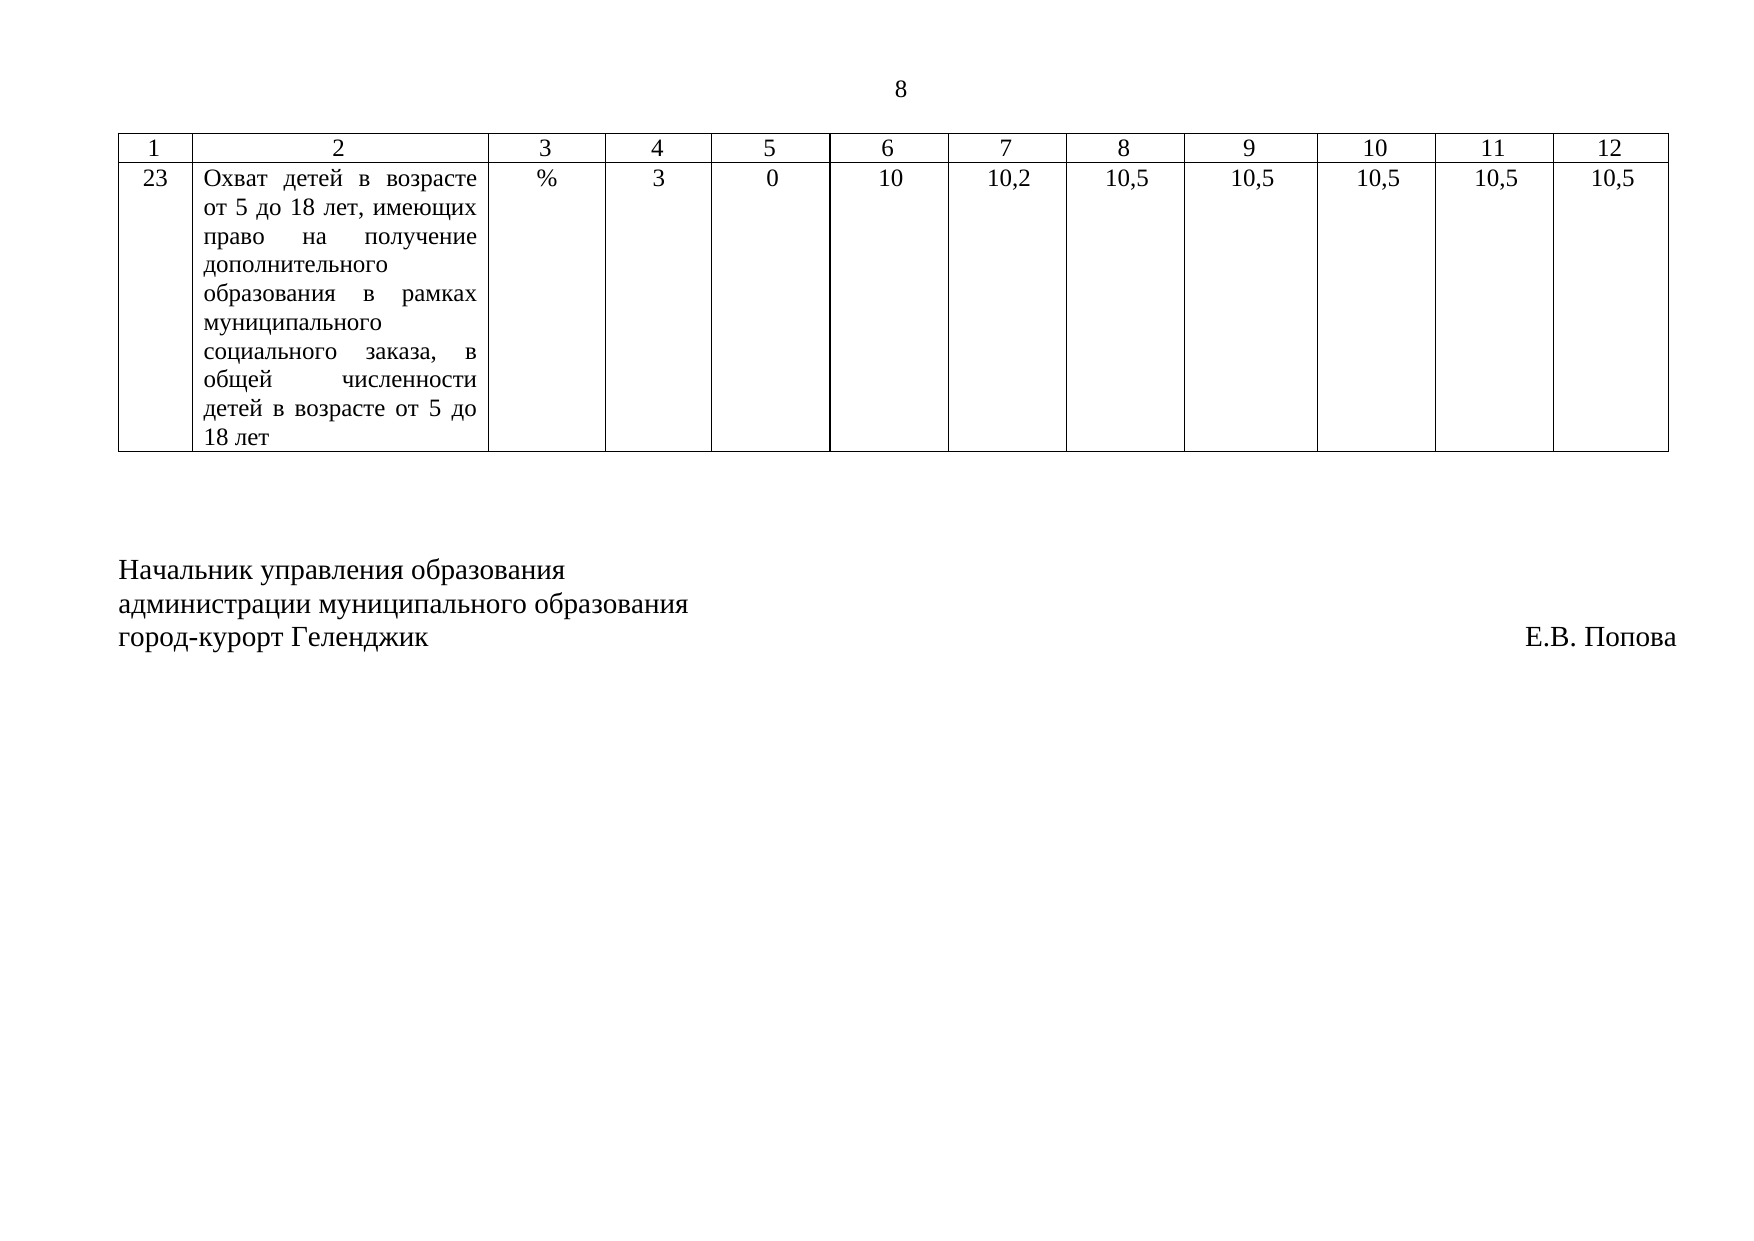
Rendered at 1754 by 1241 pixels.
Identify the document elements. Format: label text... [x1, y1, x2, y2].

table_header 2 [193, 134, 488, 162]
table_cell 0 [712, 163, 829, 451]
table_header 10 [1318, 134, 1435, 162]
table_header 9 [1185, 134, 1317, 162]
table_header 4 [606, 134, 711, 162]
table_cell 10,5 [1436, 163, 1553, 451]
text город-курорт Геленджик Е.В. Попова [118, 619, 1683, 653]
table_header 6 [831, 134, 948, 162]
table_cell 10,5 [1318, 163, 1435, 451]
table_header 7 [949, 134, 1066, 162]
text Начальник управления образования [118, 552, 1683, 586]
table_cell 23 [119, 163, 192, 451]
table_cell 10,5 [1067, 163, 1184, 451]
table_header 11 [1436, 134, 1553, 162]
table_header 3 [489, 134, 605, 162]
table_header 12 [1554, 134, 1668, 162]
table_cell 10,5 [1185, 163, 1317, 451]
table_cell 3 [606, 163, 711, 451]
table_cell 10,2 [949, 163, 1066, 451]
table_cell 10,5 [1554, 163, 1668, 451]
table_cell % [489, 163, 605, 451]
table_header 1 [119, 134, 192, 162]
text администрации муниципального образования [118, 586, 1683, 619]
table_header 5 [712, 134, 829, 162]
table_cell 10 [831, 163, 948, 451]
table_header 8 [1067, 134, 1184, 162]
table_cell Охват детей в возрасте от 5 до 18 лет, имеющих право на получение дополнительного образования в рамках муниципального социального заказа, в общей численности детей в возрасте от 5 до 18 лет [193, 163, 488, 451]
